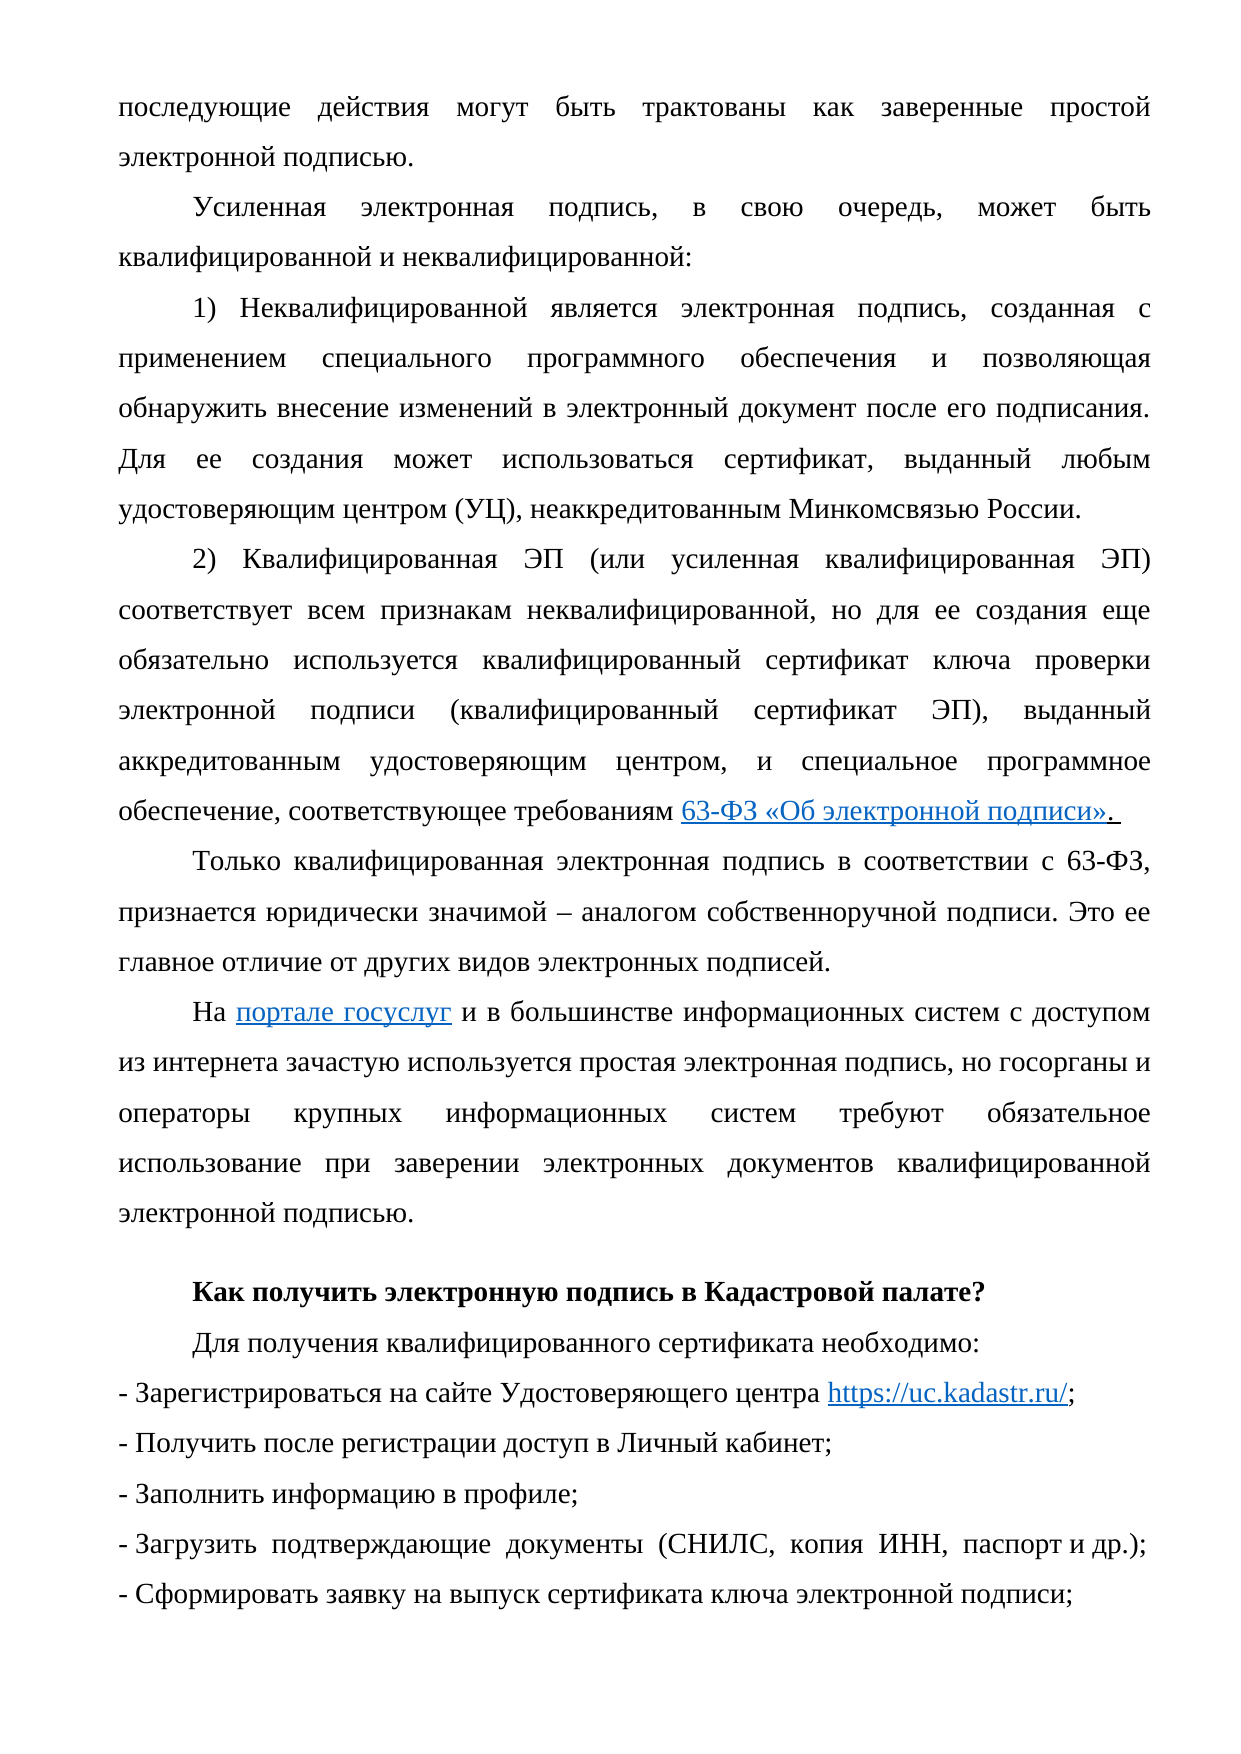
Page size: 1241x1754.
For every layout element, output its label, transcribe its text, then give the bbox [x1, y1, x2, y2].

text Усиленная электронная подпись, в свою очередь, может быть квалифицированной и неквалифицированной: [118, 189, 1152, 273]
text - Загрузить подтверждающие документы (СНИЛС, копия ИНН, паспорт и др.); [118, 1526, 1152, 1560]
text 2) Квалифицированная ЭП (или усиленная квалифицированная ЭП) соответствует всем признакам неквалифицированной, но для ее создания еще обязательно используется квалифицированный сертификат ключа проверки электронной подписи (квалифицированный сертификат ЭП), выданный аккредитованным удостоверяющим центром, и специальное программное обеспечение, соответствующее требованиям 63-ФЗ «Об электронной подписи». [118, 541, 1152, 827]
text На портале госуслуг и в большинстве информационных систем с доступом из интернета зачастую используется простая электронная подпись, но госорганы и операторы крупных информационных систем требуют обязательное использование при заверении электронных документов квалифицированной электронной подписью. [118, 994, 1152, 1229]
text Для получения квалифицированного сертификата необходимо: [118, 1325, 1152, 1358]
text - Получить после регистрации доступ в Личный кабинет; [118, 1426, 1152, 1459]
text - Заполнить информацию в профиле; [118, 1476, 1152, 1509]
text - Зарегистрироваться на сайте Удостоверяющего центра https://uc.kadastr.ru/; [118, 1375, 1152, 1409]
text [118, 89, 1152, 172]
text 1) Неквалифицированной является электронная подпись, созданная с применением специального программного обеспечения и позволяющая обнаружить внесение изменений в электронный документ после его подписания. Для ее создания может использоваться сертификат, выданный любым удостоверяющим центром (УЦ), неаккредитованным Минкомсвязью России. [118, 290, 1152, 525]
text Только квалифицированная электронная подпись в соответствии с 63-ФЗ, признается юридически значимой – аналогом собственноручной подписи. Это ее главное отличие от других видов электронных подписей. [118, 843, 1152, 977]
text Как получить электронную подпись в Кадастровой палате? [118, 1274, 1152, 1308]
text - Сформировать заявку на выпуск сертификата ключа электронной подписи; [118, 1576, 1152, 1610]
